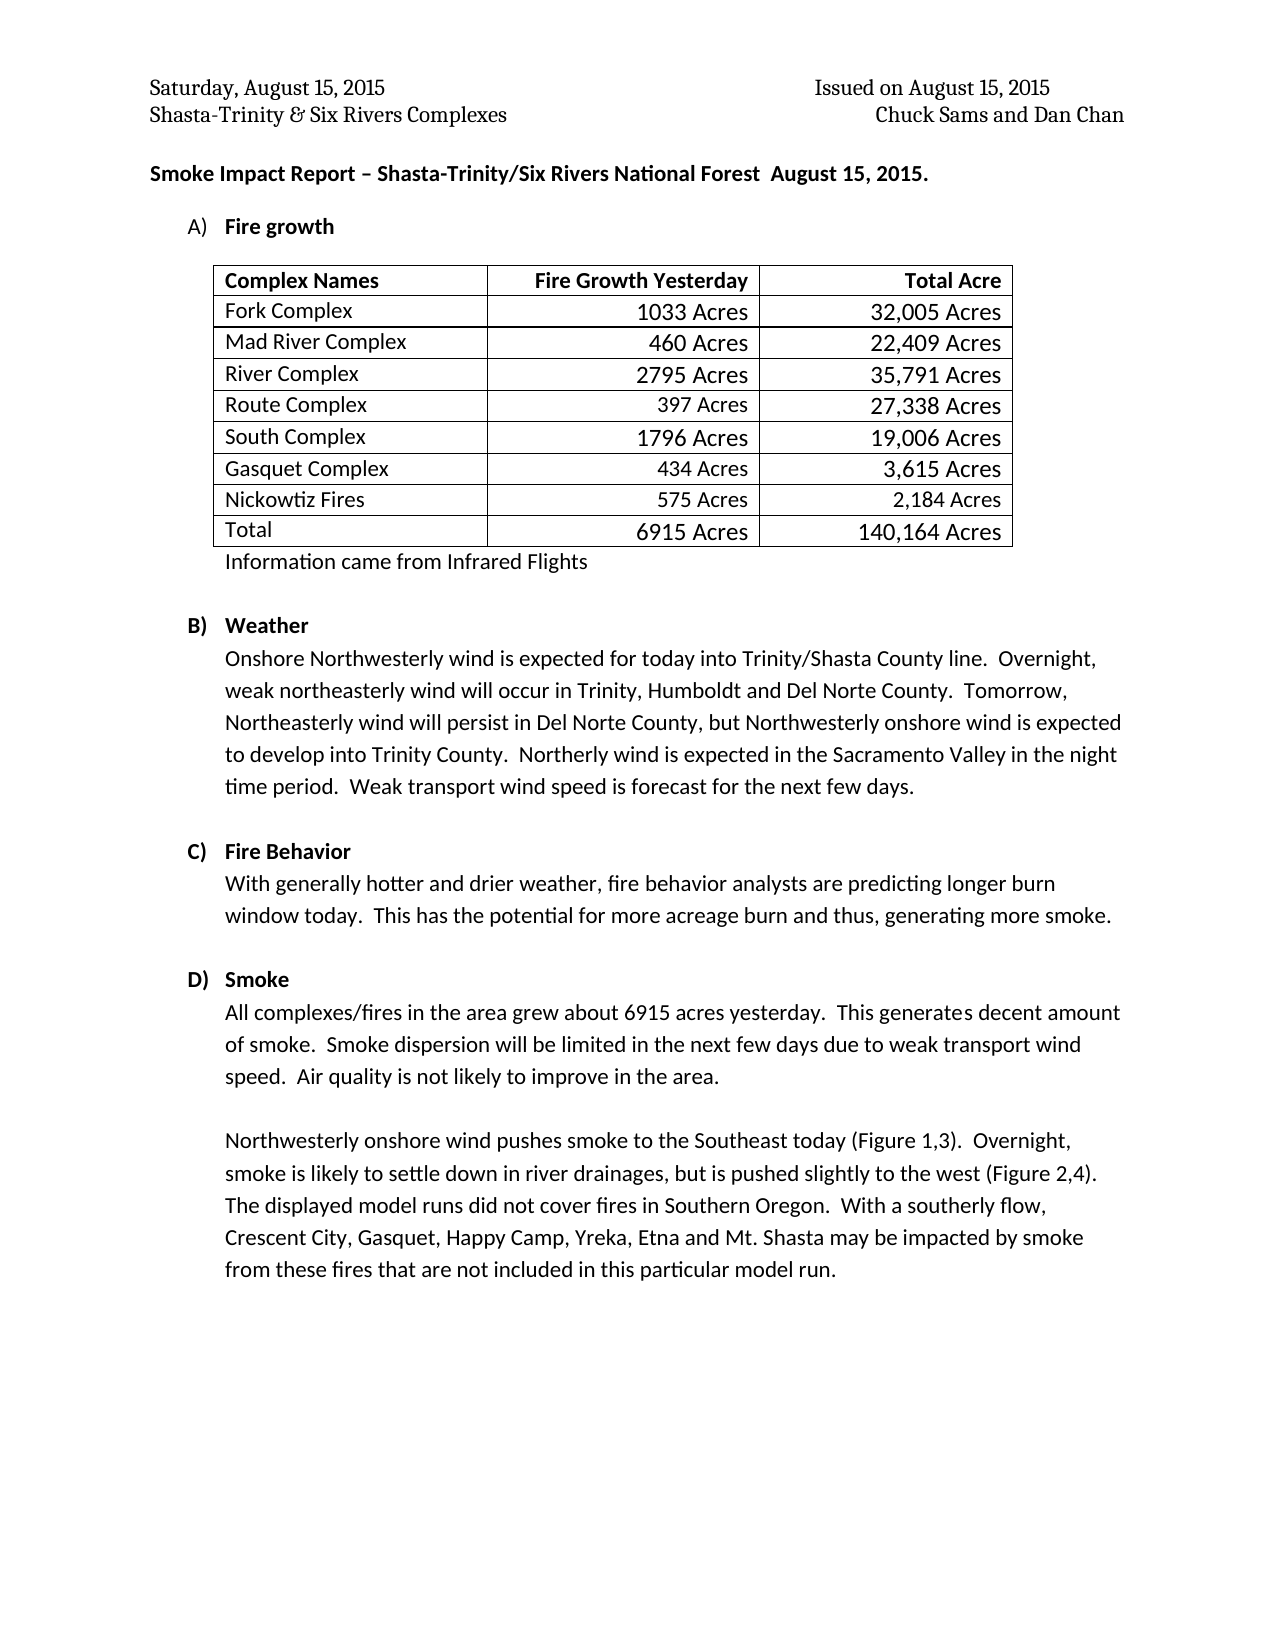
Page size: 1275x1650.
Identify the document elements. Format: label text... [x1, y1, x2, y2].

table_cell 575 Acres [488, 485, 759, 514]
table_cell 434 Acres [488, 454, 759, 484]
table_cell 35,791 Acres [760, 359, 1012, 389]
table_cell Mad River Complex [214, 328, 487, 358]
table_cell South Complex [214, 422, 487, 453]
table_header Fire Growth Yesterday [488, 266, 759, 295]
list Fire Behavior [187, 837, 1125, 865]
list All complexes/fires in the area grew about 6915 acres yesterday. This generates decent amount of smoke. Smoke dispersion will be limited in the next few days due to weak transport wind speed. Air quality is not likely to improve in the area. [225, 998, 1125, 1090]
table_cell 27,338 Acres [760, 391, 1012, 421]
table_cell 2,184 Acres [760, 485, 1012, 514]
table_cell Route Complex [214, 391, 487, 421]
table_cell 140,164 Acres [760, 516, 1012, 546]
list Northwesterly onshore wind pushes smoke to the Southeast today (Figure 1,3). Overnight, smoke is likely to settle down in river drainages, but is pushed slightly to the west (Figure 2,4). The displayed model runs did not cover fires in Southern Oregon. With a southerly flow, Crescent City, Gasquet, Happy Camp, Yreka, Etna and Mt. Shasta may be impacted by smoke from these fires that are not included in this particular model run. [225, 1127, 1125, 1283]
table_cell Total [214, 516, 487, 546]
list Onshore Northwesterly wind is expected for today into Trinity/Shasta County line. Overnight, weak northeasterly wind will occur in Trinity, Humboldt and Del Norte County. Tomorrow, Northeasterly wind will persist in Del Norte County, but Northwesterly onshore wind is expected to develop into Trinity County. Northerly wind is expected in the Sacramento Valley in the night time period. Weak transport wind speed is forecast for the next few days. [225, 644, 1125, 801]
table_cell 32,005 Acres [760, 296, 1012, 326]
table_cell River Complex [214, 359, 487, 389]
list Weather [187, 612, 1125, 639]
table_cell 397 Acres [488, 391, 759, 421]
list Fire growth [187, 212, 1125, 240]
list Smoke [187, 966, 1125, 994]
table_cell 22,409 Acres [760, 328, 1012, 358]
table_cell Gasquet Complex [214, 454, 487, 484]
table_header Complex Names [214, 266, 487, 295]
table_header Total Acre [760, 266, 1012, 295]
table_cell 2795 Acres [488, 359, 759, 389]
table_cell 6915 Acres [488, 516, 759, 546]
text Smoke Impact Report – Shasta-Trinity/Six Rivers National Forest August 15, 2015. [150, 159, 1125, 187]
table_cell Nickowtiz Fires [214, 485, 487, 514]
list Information came from Infrared Flights [225, 547, 1125, 575]
table_cell 1033 Acres [488, 296, 759, 326]
table_cell Fork Complex [214, 296, 487, 326]
table_cell 3,615 Acres [760, 454, 1012, 484]
table_cell 1796 Acres [488, 422, 759, 453]
table_cell 19,006 Acres [760, 422, 1012, 453]
list With generally hotter and drier weather, fire behavior analysts are predicting longer burn window today. This has the potential for more acreage burn and thus, generating more smoke. [225, 869, 1125, 929]
table_cell 460 Acres [488, 328, 759, 358]
